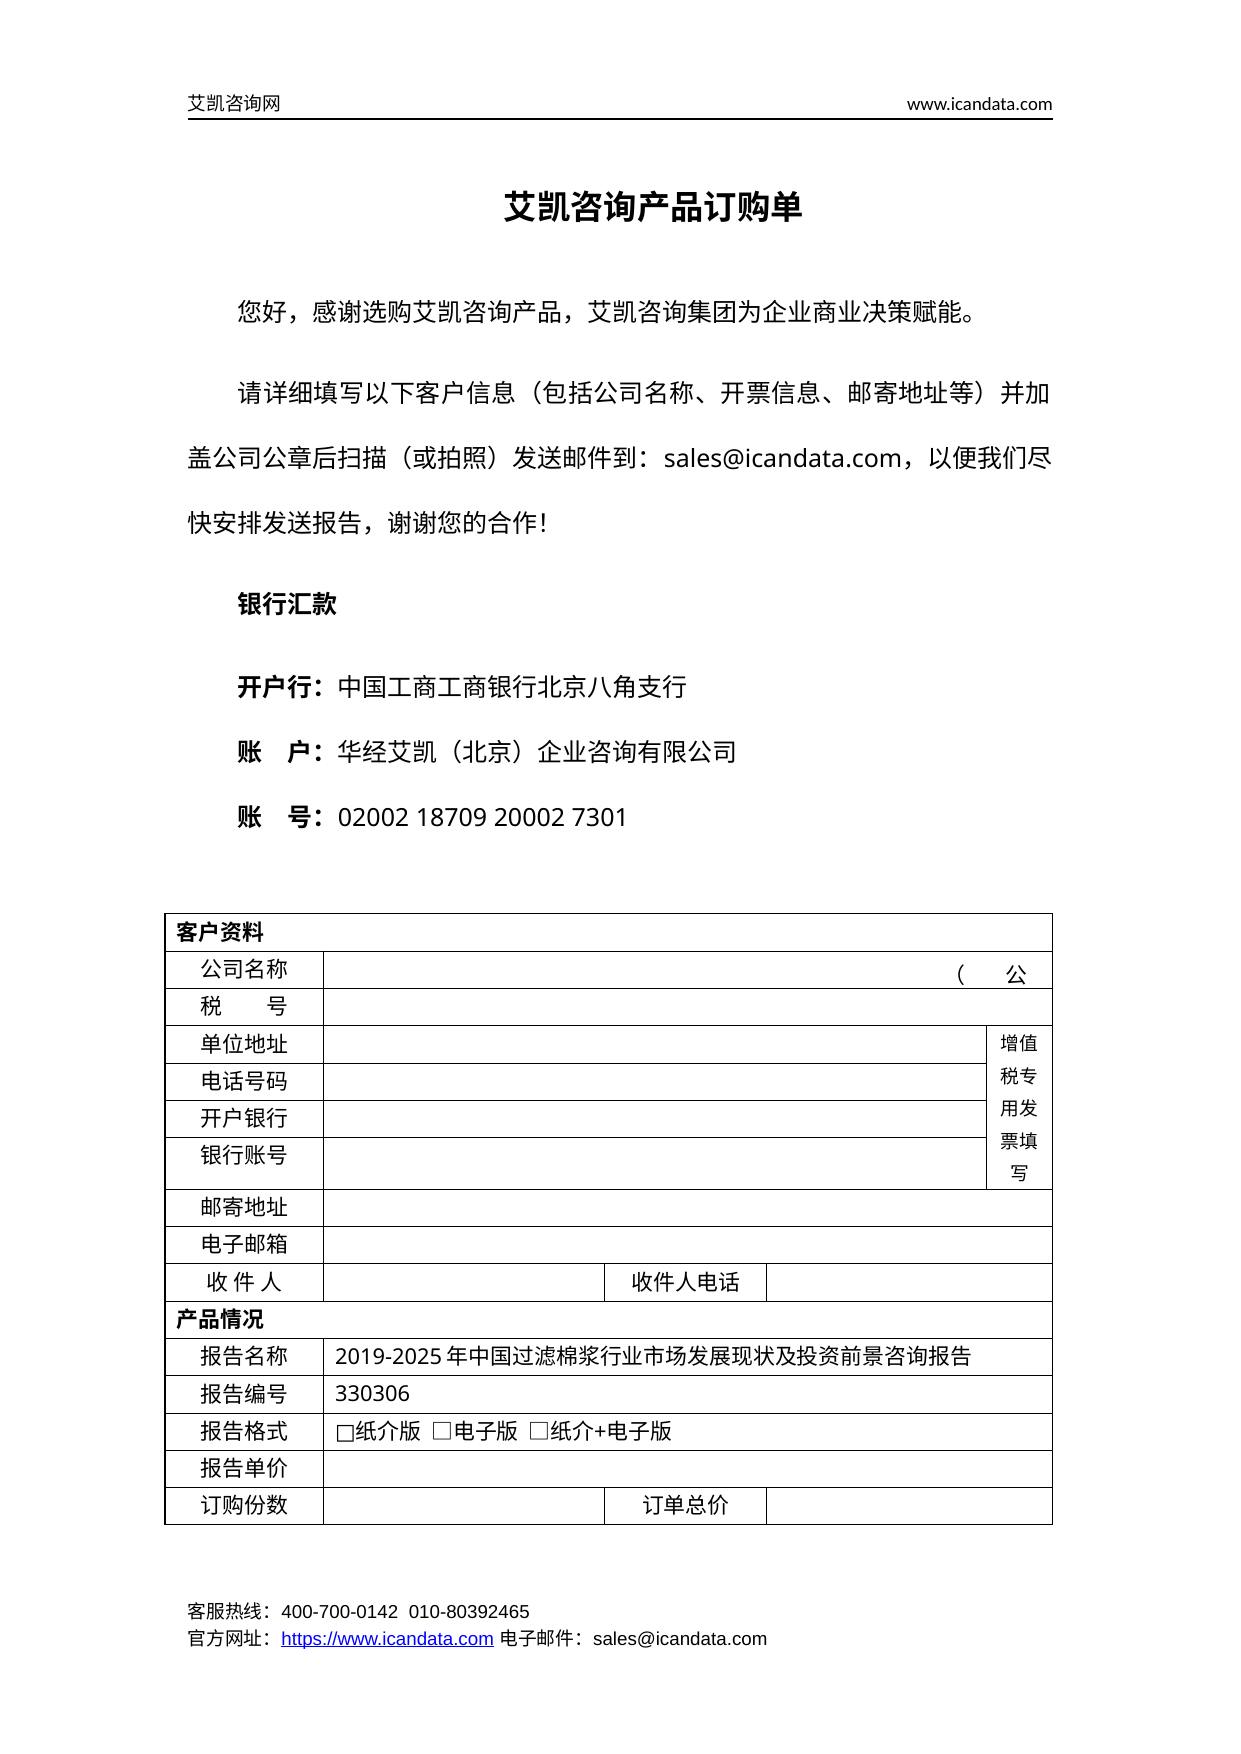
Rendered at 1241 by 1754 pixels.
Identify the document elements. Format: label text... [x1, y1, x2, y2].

table_cell 银行账号 [166, 1138, 323, 1189]
table_cell 电话号码 [166, 1064, 323, 1100]
table_cell 报告名称 [166, 1339, 323, 1375]
table_cell [324, 1101, 986, 1137]
table_cell [324, 1264, 604, 1301]
text 开户行：中国工商工商银行北京八角支行 [187, 653, 1053, 718]
text 您好，感谢选购艾凯咨询产品，艾凯咨询集团为企业商业决策赋能。 [187, 278, 1053, 343]
table_cell 订单总价 [605, 1488, 766, 1524]
text 艾凯咨询产品订购单 [187, 172, 1053, 237]
table_cell 报告单价 [166, 1451, 323, 1487]
text 银行汇款 [187, 570, 1053, 635]
table_cell [324, 1190, 1052, 1226]
table_cell 订购份数 [166, 1488, 323, 1524]
table_cell [767, 1264, 1052, 1301]
table_cell 公司名称 [166, 952, 323, 988]
text 账 户：华经艾凯（北京）企业咨询有限公司 [187, 718, 1053, 783]
table_cell 收 件 人 [166, 1264, 323, 1301]
table_cell [324, 1064, 986, 1100]
text 请详细填写以下客户信息（包括公司名称、开票信息、邮寄地址等）并加盖公司公章后扫描（或拍照）发送邮件到：sales@icandata.com，以便我们尽快安排发送报告，谢谢您的合作！ [187, 359, 1053, 554]
table_cell [324, 1227, 1052, 1263]
table_cell [324, 989, 1052, 1025]
table_cell 报告编号 [166, 1376, 323, 1412]
table_cell 报告格式 [166, 1414, 323, 1450]
table_cell 开户银行 [166, 1101, 323, 1137]
table_cell 电子邮箱 [166, 1227, 323, 1263]
table_cell [767, 1488, 1052, 1524]
text 账 号：02002 18709 20002 7301 [187, 783, 1053, 848]
table_cell 收件人电话 [605, 1264, 766, 1301]
table_cell 单位地址 [166, 1026, 323, 1062]
table_cell 产品情况 [166, 1302, 1052, 1338]
table_cell [324, 1488, 604, 1524]
table_cell 增值税专用发票填写 [987, 1026, 1052, 1189]
table_cell [324, 1026, 986, 1062]
table_cell 税 号 [166, 989, 323, 1025]
table_cell 330306 [324, 1376, 1052, 1412]
table_cell 2019-2025年中国过滤棉浆行业市场发展现状及投资前景咨询报告 [324, 1339, 1052, 1375]
table_cell [324, 1138, 986, 1189]
table_cell [324, 952, 1052, 988]
table_cell [324, 1451, 1052, 1487]
table_cell 邮寄地址 [166, 1190, 323, 1226]
table_header 客户资料 [166, 914, 1052, 951]
table_cell □纸介版 □电子版 □纸介+电子版 [324, 1414, 1052, 1450]
